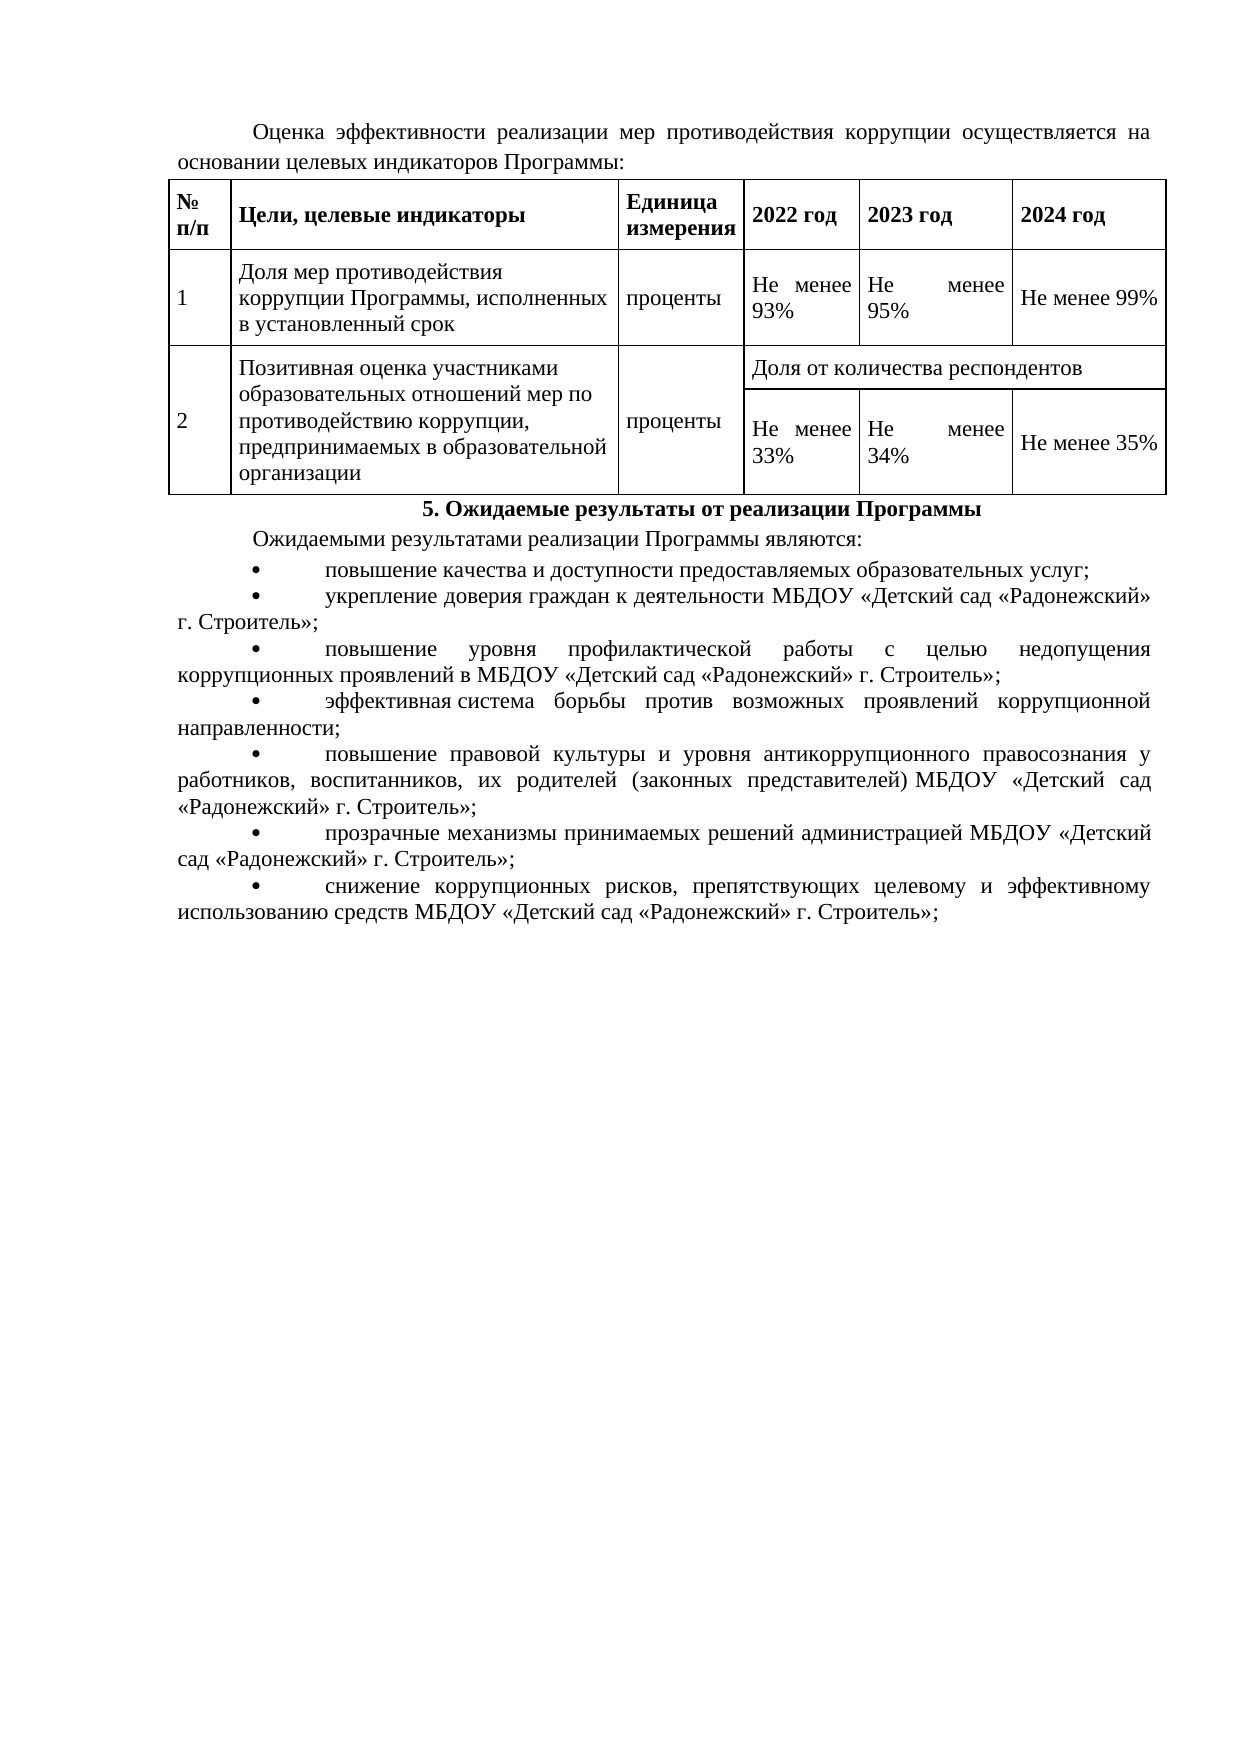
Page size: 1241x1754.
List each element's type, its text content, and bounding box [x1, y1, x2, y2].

table_header Единица измерения [619, 180, 743, 248]
table_cell Не менее 93% [745, 250, 859, 345]
table_cell 2 [170, 346, 230, 494]
table_header Цели, целевые индикаторы [232, 180, 618, 248]
list повышение уровня профилактической работы с целью недопущения коррупционных проявлений в МБДОУ «Детский сад «Радонежский» г. Строитель»; [177, 635, 1152, 687]
list укрепление доверия граждан к деятельности МБДОУ «Детский сад «Радонежский» г. Строитель»; [177, 582, 1152, 635]
table_cell проценты [619, 250, 743, 345]
list снижение коррупционных рисков, препятствующих целевому и эффективному использованию средств МБДОУ «Детский сад «Радонежский» г. Строитель»; [177, 872, 1152, 924]
table_cell Не менее 99% [1013, 250, 1165, 345]
list повышение правовой культуры и уровня антикоррупционного правосознания у работников, воспитанников, их родителей (законных представителей) МБДОУ «Детский сад «Радонежский» г. Строитель»; [177, 740, 1152, 819]
table_header 2023 год [860, 180, 1012, 248]
table_cell Доля мер противодействия коррупции Программы, исполненных в установленный срок [232, 250, 618, 345]
table_cell Не менее 95% [860, 250, 1012, 345]
text Ожидаемыми результатами реализации Программы являются: [177, 525, 1152, 552]
table_cell Доля от количества респондентов [745, 346, 1165, 388]
table_header 2022 год [745, 180, 859, 248]
table_cell Не менее 34% [860, 390, 1012, 494]
table_cell Не менее 35% [1013, 390, 1165, 494]
table_cell Позитивная оценка участниками образовательных отношений мер по противодействию коррупции, предпринимаемых в образовательной организации [232, 346, 618, 494]
table_cell Не менее 33% [745, 390, 859, 494]
text 5. Ожидаемые результаты от реализации Программы [177, 495, 1152, 522]
list эффективная система борьбы против возможных проявлений коррупционной направленности; [177, 687, 1152, 740]
table_cell проценты [619, 346, 743, 494]
list повышение качества и доступности предоставляемых образовательных услуг; [177, 556, 1152, 582]
table_header 2024 год [1013, 180, 1165, 248]
table_cell 1 [170, 250, 230, 345]
list прозрачные механизмы принимаемых решений администрацией МБДОУ «Детский сад «Радонежский» г. Строитель»; [177, 819, 1152, 872]
table_header № п/п [170, 180, 230, 248]
text Оценка эффективности реализации мер противодействия коррупции осуществляется на основании целевых индикаторов Программы: [177, 118, 1152, 175]
